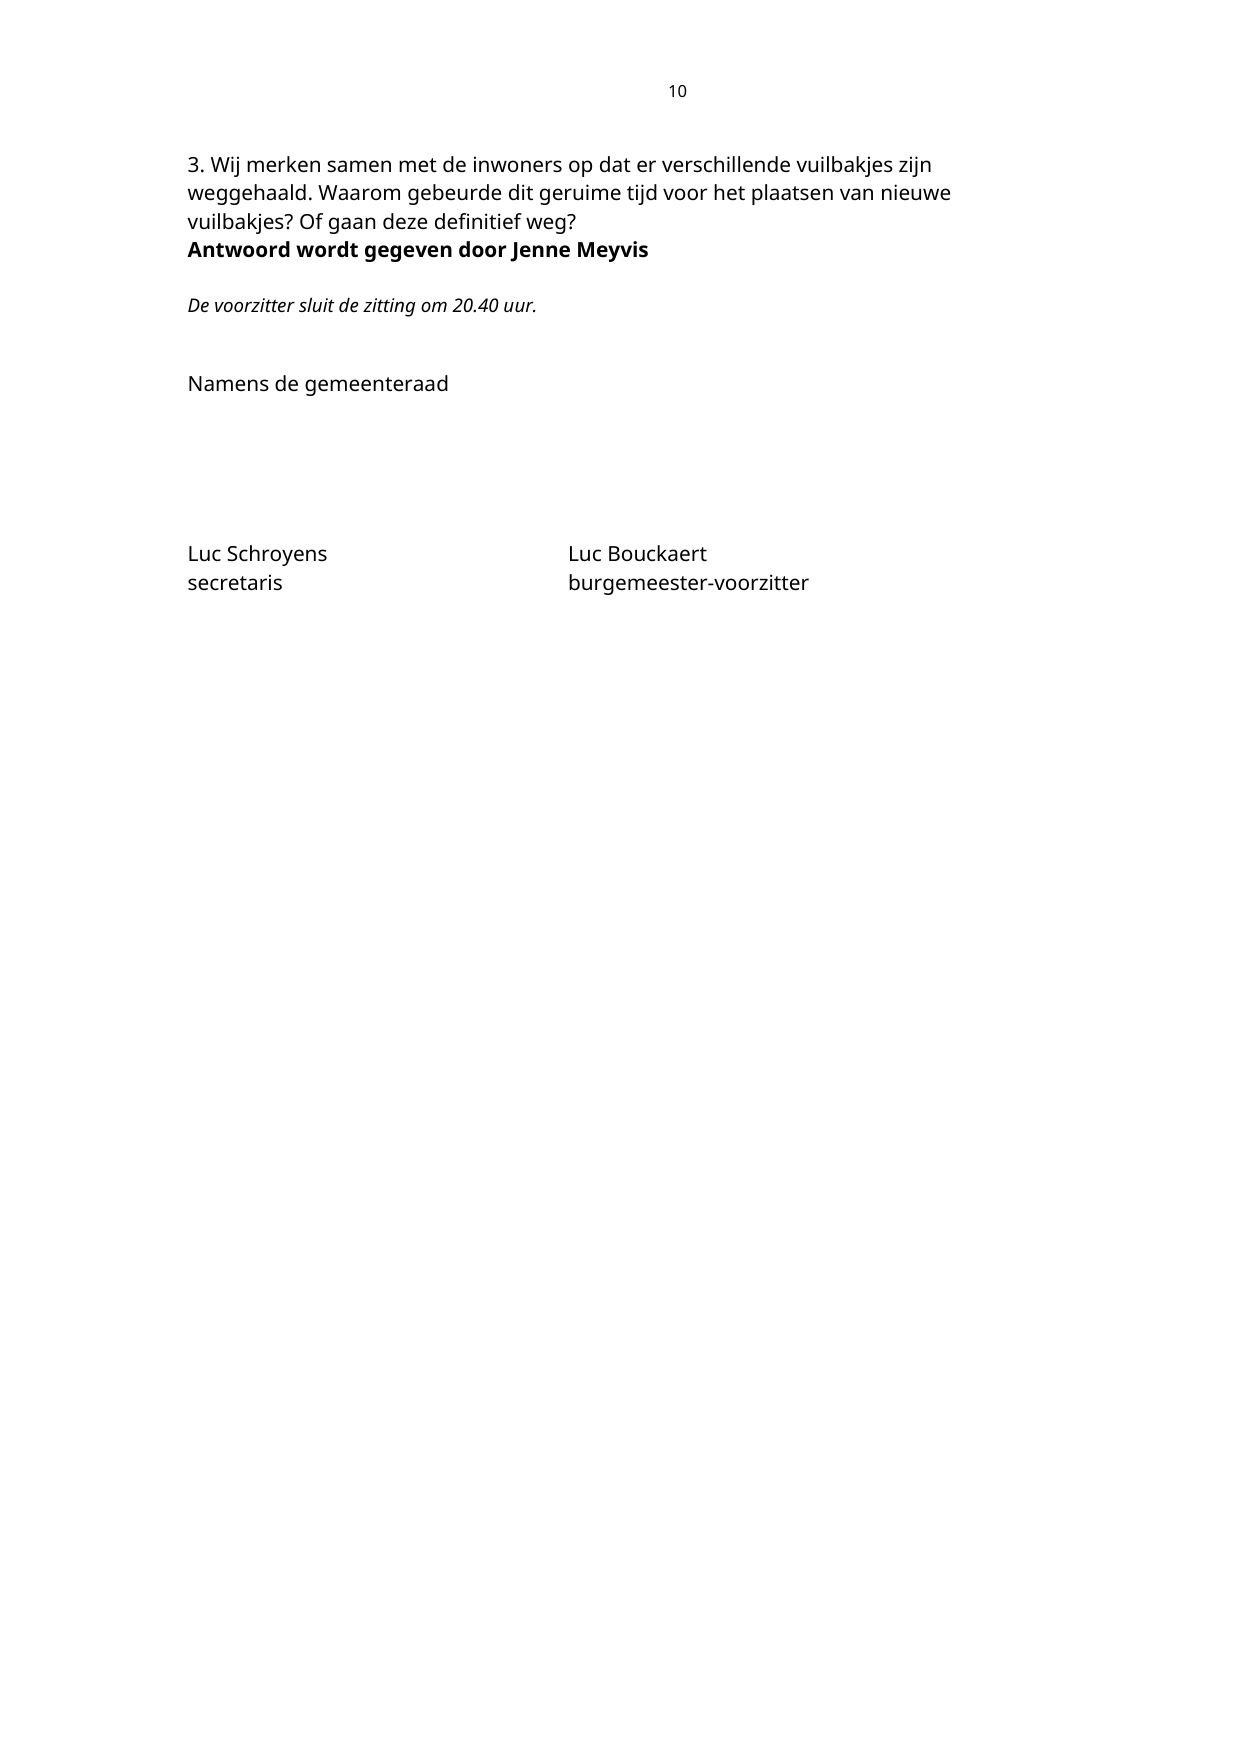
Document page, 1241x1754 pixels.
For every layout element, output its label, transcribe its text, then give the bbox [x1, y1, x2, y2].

text Namens de gemeenteraad [187, 369, 989, 397]
text 3. Wij merken samen met de inwoners op dat er verschillende vuilbakjes zijn weggehaald. Waarom gebeurde dit geruime tijd voor het plaatsen van nieuwe vuilbakjes? Of gaan deze definitief weg? [187, 150, 989, 235]
table_header Luc Schroyens secretaris [176, 539, 557, 596]
text Antwoord wordt gegeven door Jenne Meyvis [187, 235, 989, 264]
text De voorzitter sluit de zitting om 20.40 uur. [187, 292, 989, 318]
table_header Luc Bouckaert burgemeester-voorzitter [557, 539, 1000, 596]
